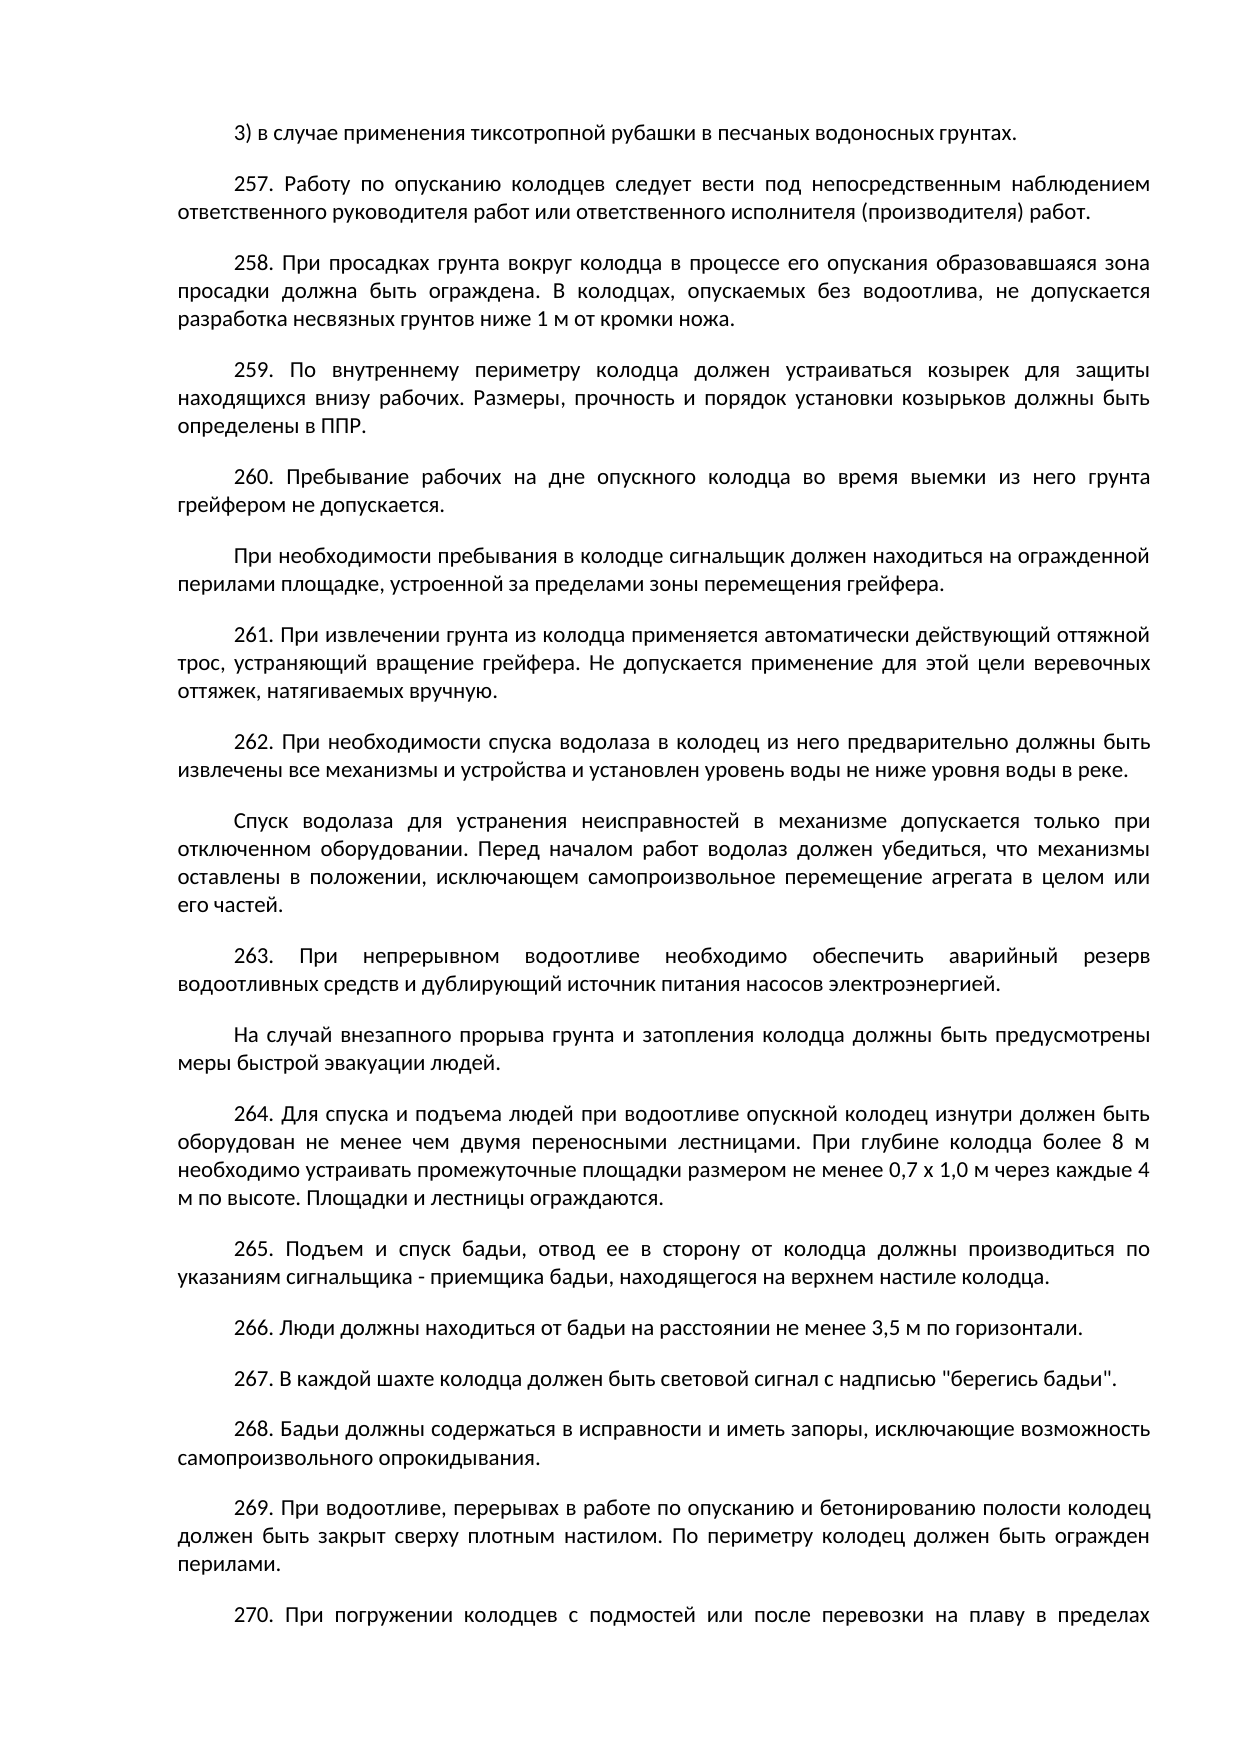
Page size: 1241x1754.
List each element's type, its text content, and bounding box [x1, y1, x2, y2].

text 262. При необходимости спуска водолаза в колодец из него предварительно должны быть извлечены все механизмы и устройства и установлен уровень воды не ниже уровня воды в реке. [177, 727, 1152, 783]
text 264. Для спуска и подъема людей при водоотливе опускной колодец изнутри должен быть оборудован не менее чем двумя переносными лестницами. При глубине колодца более 8 м необходимо устраивать промежуточные площадки размером не менее 0,7 x 1,0 м через каждые 4 м по высоте. Площадки и лестницы ограждаются. [177, 1099, 1152, 1211]
text 268. Бадьи должны содержаться в исправности и иметь запоры, исключающие возможность самопроизвольного опрокидывания. [177, 1414, 1152, 1471]
text 263. При непрерывном водоотливе необходимо обеспечить аварийный резерв водоотливных средств и дублирующий источник питания насосов электроэнергией. [177, 941, 1152, 997]
text Спуск водолаза для устранения неисправностей в механизме допускается только при отключенном оборудовании. Перед началом работ водолаз должен убедиться, что механизмы оставлены в положении, исключающем самопроизвольное перемещение агрегата в целом или его частей. [177, 806, 1152, 918]
text 3) в случае применения тиксотропной рубашки в песчаных водоносных грунтах. [177, 118, 1152, 146]
text 259. По внутреннему периметру колодца должен устраиваться козырек для защиты находящихся внизу рабочих. Размеры, прочность и порядок установки козырьков должны быть определены в ППР. [177, 355, 1152, 439]
text На случай внезапного прорыва грунта и затопления колодца должны быть предусмотрены меры быстрой эвакуации людей. [177, 1020, 1152, 1076]
text 261. При извлечении грунта из колодца применяется автоматически действующий оттяжной трос, устраняющий вращение грейфера. Не допускается применение для этой цели веревочных оттяжек, натягиваемых вручную. [177, 620, 1152, 704]
text 267. В каждой шахте колодца должен быть световой сигнал с надписью "берегись бадьи". [177, 1364, 1152, 1392]
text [177, 1601, 1152, 1628]
text 269. При водоотливе, перерывах в работе по опусканию и бетонированию полости колодец должен быть закрыт сверху плотным настилом. По периметру колодец должен быть огражден перилами. [177, 1493, 1152, 1578]
text 260. Пребывание рабочих на дне опускного колодца во время выемки из него грунта грейфером не допускается. [177, 462, 1152, 518]
text 265. Подъем и спуск бадьи, отвод ее в сторону от колодца должны производиться по указаниям сигнальщика - приемщика бадьи, находящегося на верхнем настиле колодца. [177, 1234, 1152, 1290]
text 258. При просадках грунта вокруг колодца в процессе его опускания образовавшаяся зона просадки должна быть ограждена. В колодцах, опускаемых без водоотлива, не допускается разработка несвязных грунтов ниже 1 м от кромки ножа. [177, 248, 1152, 332]
text 257. Работу по опусканию колодцев следует вести под непосредственным наблюдением ответственного руководителя работ или ответственного исполнителя (производителя) работ. [177, 169, 1152, 225]
text При необходимости пребывания в колодце сигнальщик должен находиться на огражденной перилами площадке, устроенной за пределами зоны перемещения грейфера. [177, 541, 1152, 597]
text 266. Люди должны находиться от бадьи на расстоянии не менее 3,5 м по горизонтали. [177, 1313, 1152, 1341]
